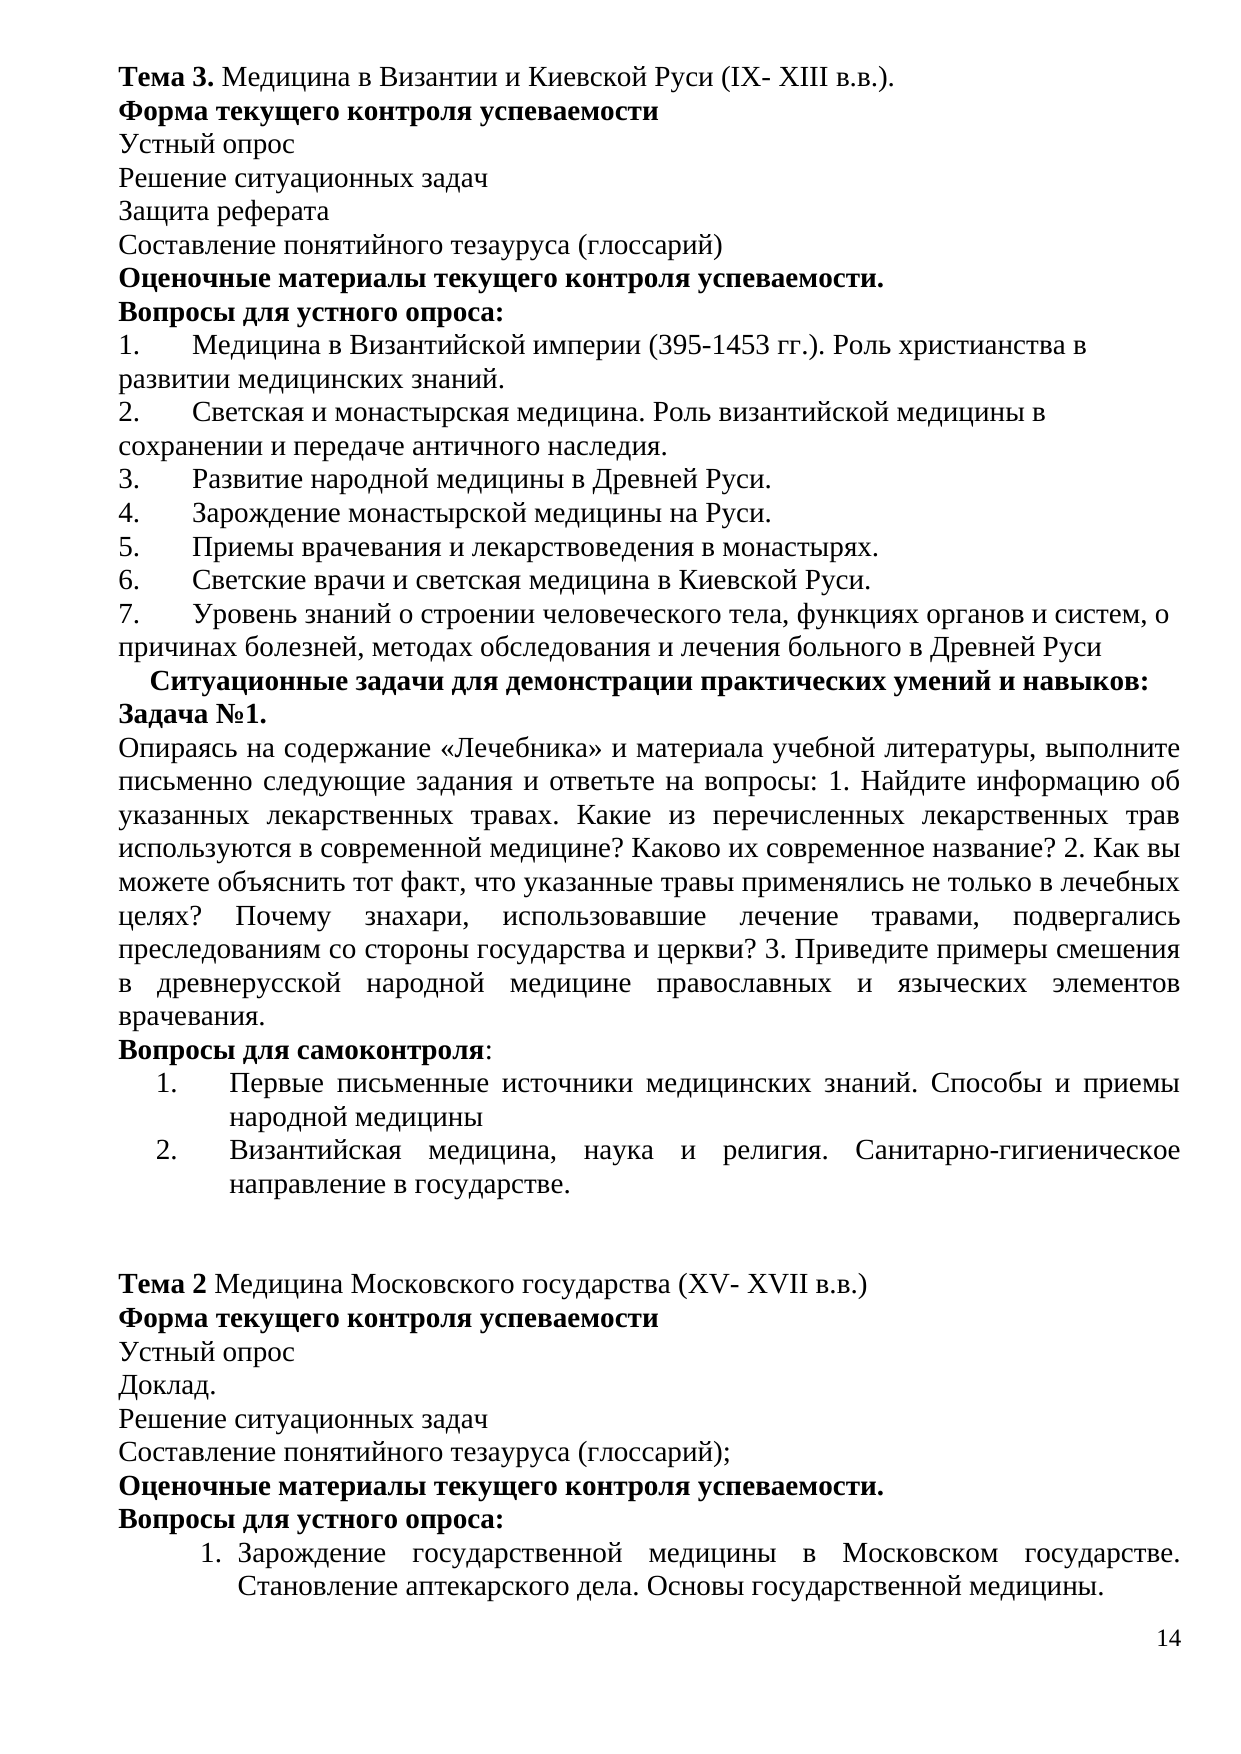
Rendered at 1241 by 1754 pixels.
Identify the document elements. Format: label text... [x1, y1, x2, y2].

text Вопросы для устного опроса: [118, 294, 1181, 327]
text 3. Развитие народной медицины в Древней Руси. [118, 462, 1181, 495]
text Форма текущего контроля успеваемости [118, 1300, 1181, 1334]
text Устный опрос [118, 126, 1181, 160]
text Опираясь на содержание «Лечебника» и материала учебной литературы, выполните письменно следующие задания и ответьте на вопросы: 1. Найдите информацию об указанных лекарственных травах. Какие из перечисленных лекарственных трав используются в современной медицине? Каково их современное название? 2. Как вы можете объяснить тот факт, что указанные травы применялись не только в лечебных целях? Почему знахари, использовавшие лечение травами, подвергались преследованиям со стороны государства и церкви? 3. Приведите примеры смешения в древнерусской народной медицине православных и языческих элементов врачевания. [118, 730, 1181, 1032]
text Решение ситуационных задач [118, 160, 1181, 193]
list Первые письменные источники медицинских знаний. Способы и приемы народной медицины [156, 1065, 1181, 1132]
text Устный опрос [118, 1334, 1181, 1367]
text 4. Зарождение монастырской медицины на Руси. [118, 495, 1181, 529]
text Вопросы для устного опроса: [118, 1501, 1181, 1535]
list Византийская медицина, наука и религия. Санитарно-гигиеническое направление в государстве. [156, 1132, 1181, 1199]
text Доклад. [118, 1367, 1181, 1401]
text Вопросы для самоконтроля: [118, 1032, 1181, 1065]
text Тема 2 Медицина Московского государства (XV- XVII в.в.) [118, 1267, 1181, 1300]
text 2. Светская и монастырская медицина. Роль византийской медицины в сохранении и передаче античного наследия. [118, 394, 1181, 462]
text Составление понятийного тезауруса (глоссарий) [118, 227, 1181, 260]
text Форма текущего контроля успеваемости [118, 93, 1181, 126]
text Задача №1. [118, 696, 1181, 730]
text Тема 3. Медицина в Византии и Киевской Руси (IX- XIII в.в.). [118, 59, 1181, 93]
text Решение ситуационных задач [118, 1401, 1181, 1434]
text Защита реферата [118, 193, 1181, 227]
text Оценочные материалы текущего контроля успеваемости. [118, 260, 1181, 294]
text 5. Приемы врачевания и лекарствоведения в монастырях. [118, 529, 1181, 562]
text 7. Уровень знаний о строении человеческого тела, функциях органов и систем, о причинах болезней, методах обследования и лечения больного в Древней Руси [118, 596, 1181, 663]
text Оценочные материалы текущего контроля успеваемости. [118, 1468, 1181, 1501]
text Составление понятийного тезауруса (глоссарий); [118, 1434, 1181, 1468]
text Ситуационные задачи для демонстрации практических умений и навыков: [118, 663, 1181, 696]
text 1. Медицина в Византийской империи (395-1453 гг.). Роль христианства в развитии медицинских знаний. [118, 327, 1181, 394]
list Зарождение государственной медицины в Московском государстве. Становление аптекарского дела. Основы государственной медицины. [200, 1535, 1181, 1602]
text 6. Светские врачи и светская медицина в Киевской Руси. [118, 562, 1181, 596]
